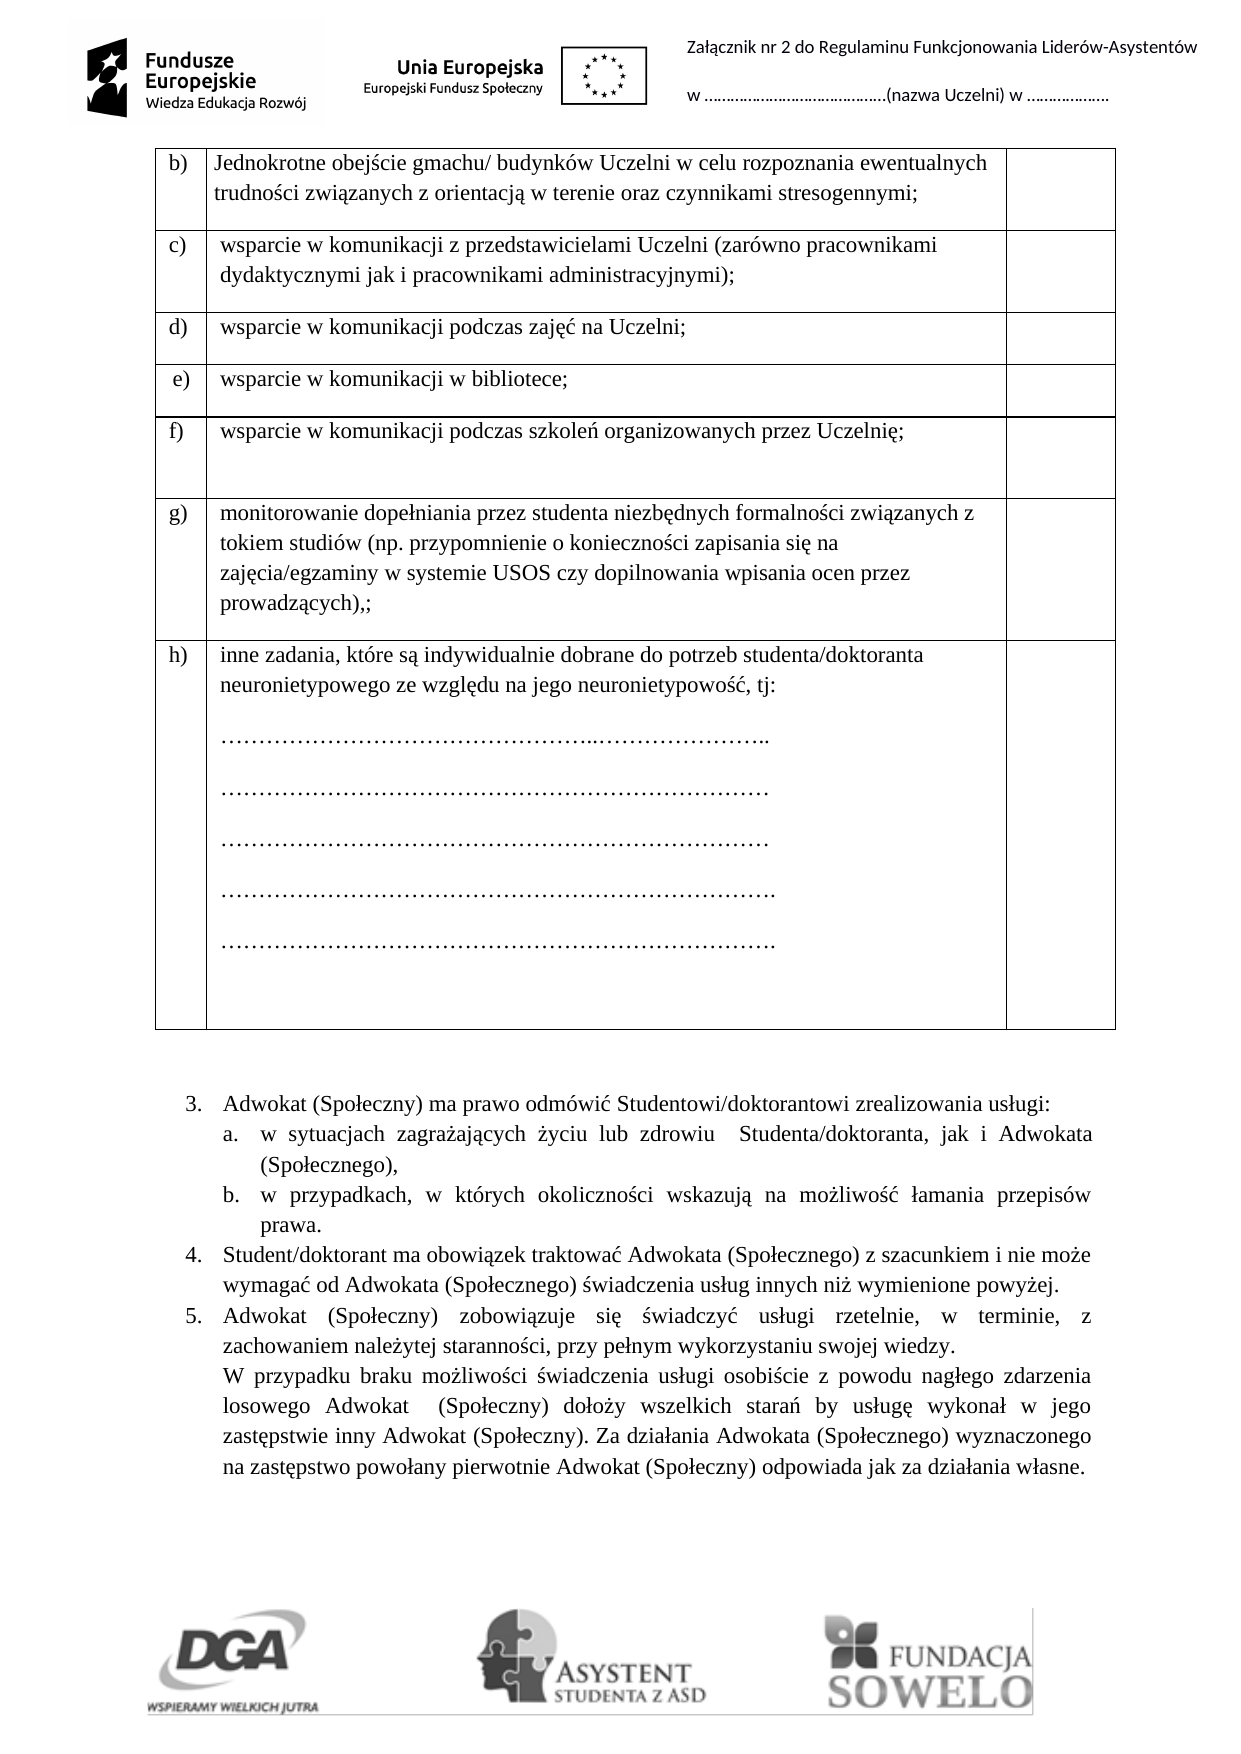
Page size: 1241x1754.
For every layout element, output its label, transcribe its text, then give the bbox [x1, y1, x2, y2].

table_cell f) [156, 418, 206, 498]
table_cell d) [156, 313, 206, 364]
table_cell h) [156, 641, 206, 1029]
table_cell [1007, 149, 1115, 230]
list w przypadkach, w których okoliczności wskazują na możliwość łamania przepisów prawa. [223, 1181, 1093, 1237]
table_cell [1007, 313, 1115, 364]
table_cell c) [156, 231, 206, 312]
table_cell [1007, 641, 1115, 1029]
list Student/doktorant ma obowiązek traktować Adwokata (Społecznego) z szacunkiem i nie może wymagać od Adwokata (Społecznego) świadczenia usług innych niż wymienione powyżej. [185, 1241, 1093, 1298]
table_cell b) [156, 149, 206, 230]
list w sytuacjach zagrażających życiu lub zdrowiu Studenta/doktoranta, jak i Adwokata (Społecznego), [223, 1121, 1093, 1177]
picture [147, 1608, 1035, 1717]
table_cell [1007, 499, 1115, 640]
table_cell wsparcie w komunikacji z przedstawicielami Uczelni (zarówno pracownikami dydaktycznymi jak i pracownikami administracyjnymi); [207, 231, 1006, 312]
text W przypadku braku możliwości świadczenia usługi osobiście z powodu nagłego zdarzenia losowego Adwokat (Społeczny) dołoży wszelkich starań by usługę wykonał w jego zastępstwie inny Adwokat (Społeczny). Za działania Adwokata (Społecznego) wyznaczonego na zastępstwo powołany pierwotnie Adwokat (Społeczny) odpowiada jak za działania własne. [223, 1362, 1093, 1479]
table_cell monitorowanie dopełniania przez studenta niezbędnych formalności związanych z tokiem studiów (np. przypomnienie o konieczności zapisania się na zajęcia/egzaminy w systemie USOS czy dopilnowania wpisania ocen przez prowadzących),; [207, 499, 1006, 640]
table_cell e) [156, 365, 206, 416]
table_cell [1007, 418, 1115, 498]
picture [68, 18, 325, 126]
table_cell [1007, 365, 1115, 416]
table_cell wsparcie w komunikacji w bibliotece; [207, 365, 1006, 416]
list Adwokat (Społeczny) ma prawo odmówić Studentowi/doktorantowi zrealizowania usługi: [185, 1090, 1093, 1117]
table_cell Jednokrotne obejście gmachu/ budynków Uczelni w celu rozpoznania ewentualnych trudności związanych z orientacją w terenie oraz czynnikami stresogennymi; [207, 149, 1006, 230]
table_cell wsparcie w komunikacji podczas szkoleń organizowanych przez Uczelnię; [207, 418, 1006, 498]
table_cell wsparcie w komunikacji podczas zajęć na Uczelni; [207, 313, 1006, 364]
table_cell [1007, 231, 1115, 312]
table_cell inne zadania, które są indywidualnie dobrane do potrzeb studenta/doktoranta neuronietypowego ze względu na jego neuronietypowość, tj: …………………………………………..………………….. ……………………………………………………………… ……………………………………………………………… ………………………………………………………………. ………………………………………………………………. [207, 641, 1006, 1029]
picture [344, 27, 665, 121]
list Adwokat (Społeczny) zobowiązuje się świadczyć usługi rzetelnie, w terminie, z zachowaniem należytej staranności, przy pełnym wykorzystaniu swojej wiedzy. [185, 1302, 1093, 1358]
table_cell g) [156, 499, 206, 640]
